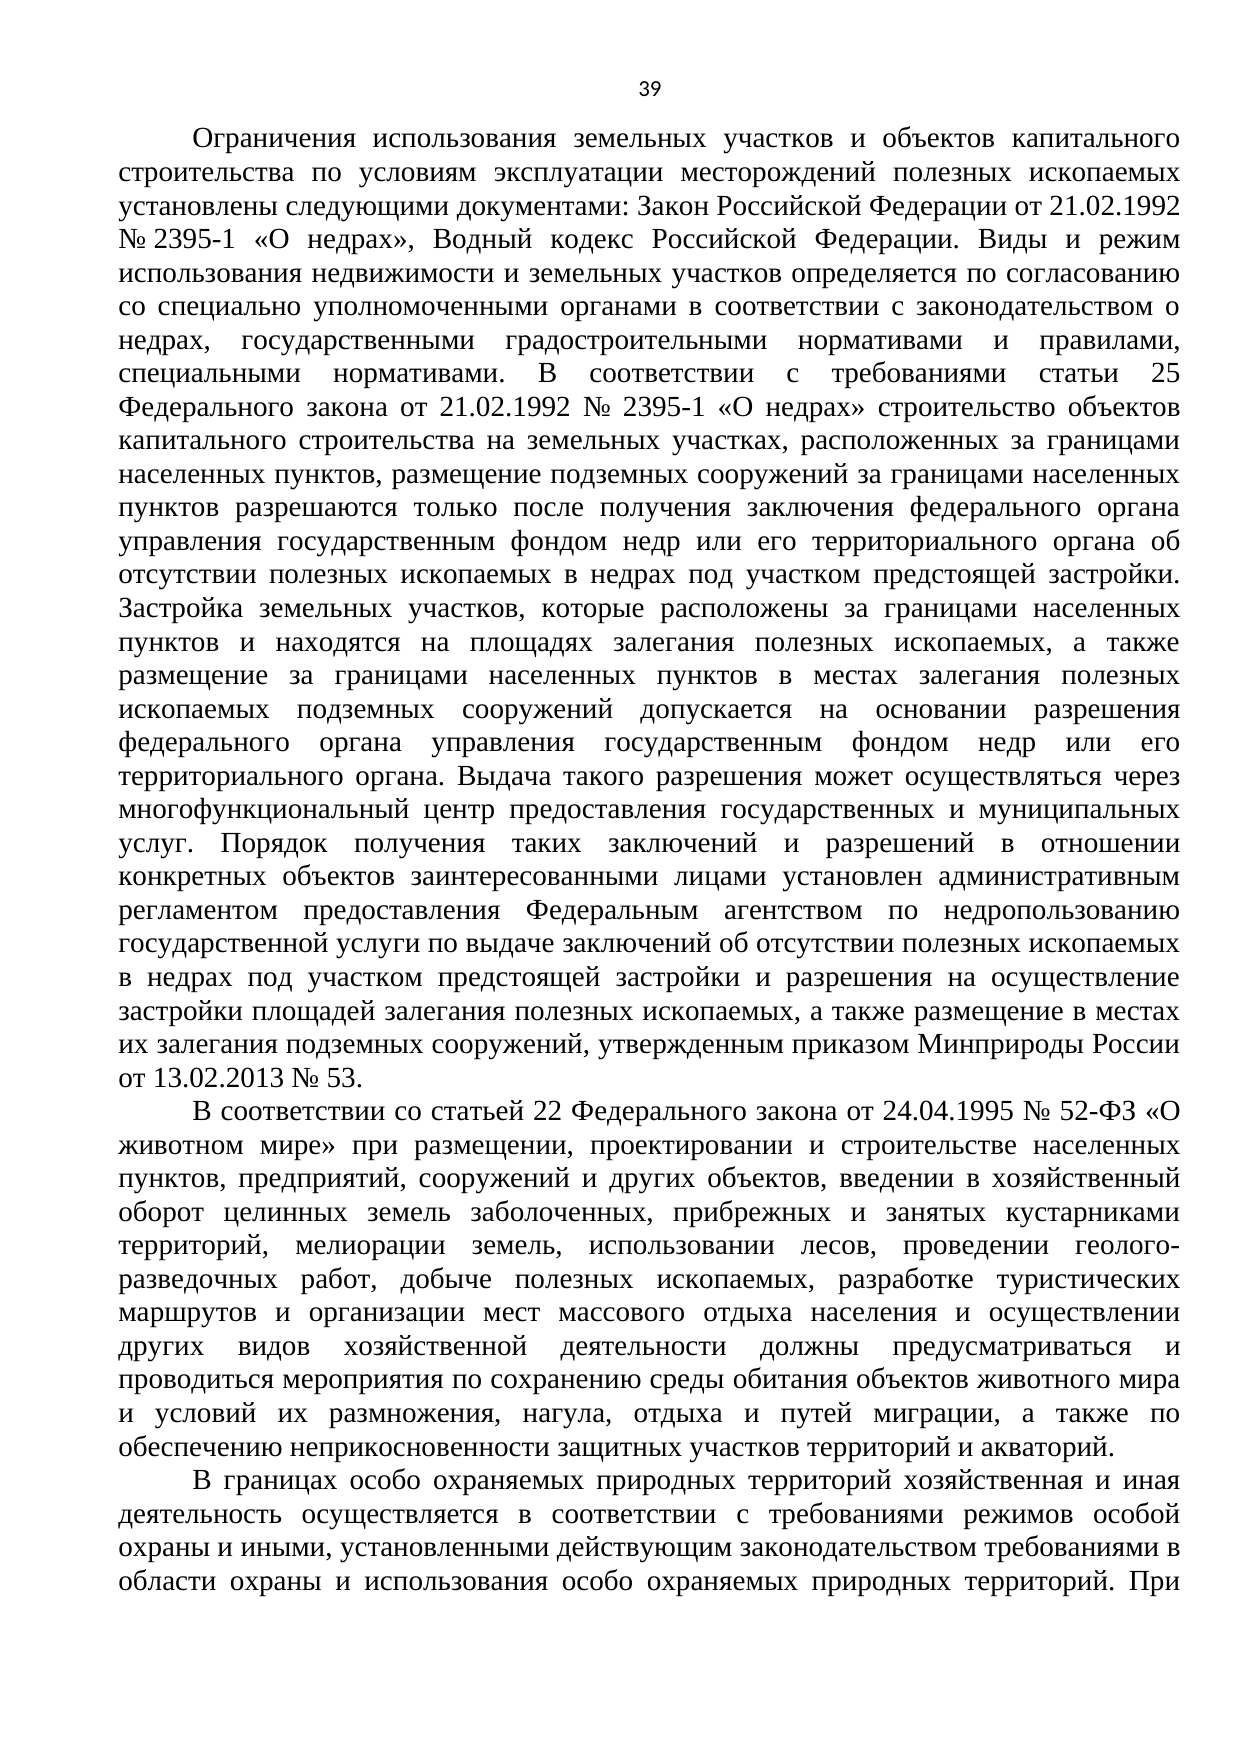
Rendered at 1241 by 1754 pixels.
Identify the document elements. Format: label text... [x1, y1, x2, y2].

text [118, 1462, 1181, 1596]
text В соответствии со статьей 22 Федерального закона от 24.04.1995 № 52-ФЗ «О животном мире» при размещении, проектировании и строительстве населенных пунктов, предприятий, сооружений и других объектов, введении в хозяйственный оборот целинных земель заболоченных, прибрежных и занятых кустарниками территорий, мелиорации земель, использовании лесов, проведении геолого-разведочных работ, добыче полезных ископаемых, разработке туристических маршрутов и организации мест массового отдыха населения и осуществлении других видов хозяйственной деятельности должны предусматриваться и проводиться мероприятия по сохранению среды обитания объектов животного мира и условий их размножения, нагула, отдыха и путей миграции, а также по обеспечению неприкосновенности защитных участков территорий и акваторий. [118, 1093, 1181, 1462]
text Ограничения использования земельных участков и объектов капитального строительства по условиям эксплуатации месторождений полезных ископаемых установлены следующими документами: Закон Российской Федерации от 21.02.1992 № 2395-1 «О недрах», Водный кодекс Российской Федерации. Виды и режим использования недвижимости и земельных участков определяется по согласованию со специально уполномоченными органами в соответствии с законодательством о недрах, государственными градостроительными нормативами и правилами, специальными нормативами. В соответствии с требованиями статьи 25 Федерального закона от 21.02.1992 № 2395-1 «О недрах» строительство объектов капитального строительства на земельных участках, расположенных за границами населенных пунктов, размещение подземных сооружений за границами населенных пунктов разрешаются только после получения заключения федерального органа управления государственным фондом недр или его территориального органа об отсутствии полезных ископаемых в недрах под участком предстоящей застройки. Застройка земельных участков, которые расположены за границами населенных пунктов и находятся на площадях залегания полезных ископаемых, а также размещение за границами населенных пунктов в местах залегания полезных ископаемых подземных сооружений допускается на основании разрешения федерального органа управления государственным фондом недр или его территориального органа. Выдача такого разрешения может осуществляться через многофункциональный центр предоставления государственных и муниципальных услуг. Порядок получения таких заключений и разрешений в отношении конкретных объектов заинтересованными лицами установлен административным регламентом предоставления Федеральным агентством по недропользованию государственной услуги по выдаче заключений об отсутствии полезных ископаемых в недрах под участком предстоящей застройки и разрешения на осуществление застройки площадей залегания полезных ископаемых, а также размещение в местах их залегания подземных сооружений, утвержденным приказом Минприроды России от 13.02.2013 № 53. [118, 121, 1181, 1093]
